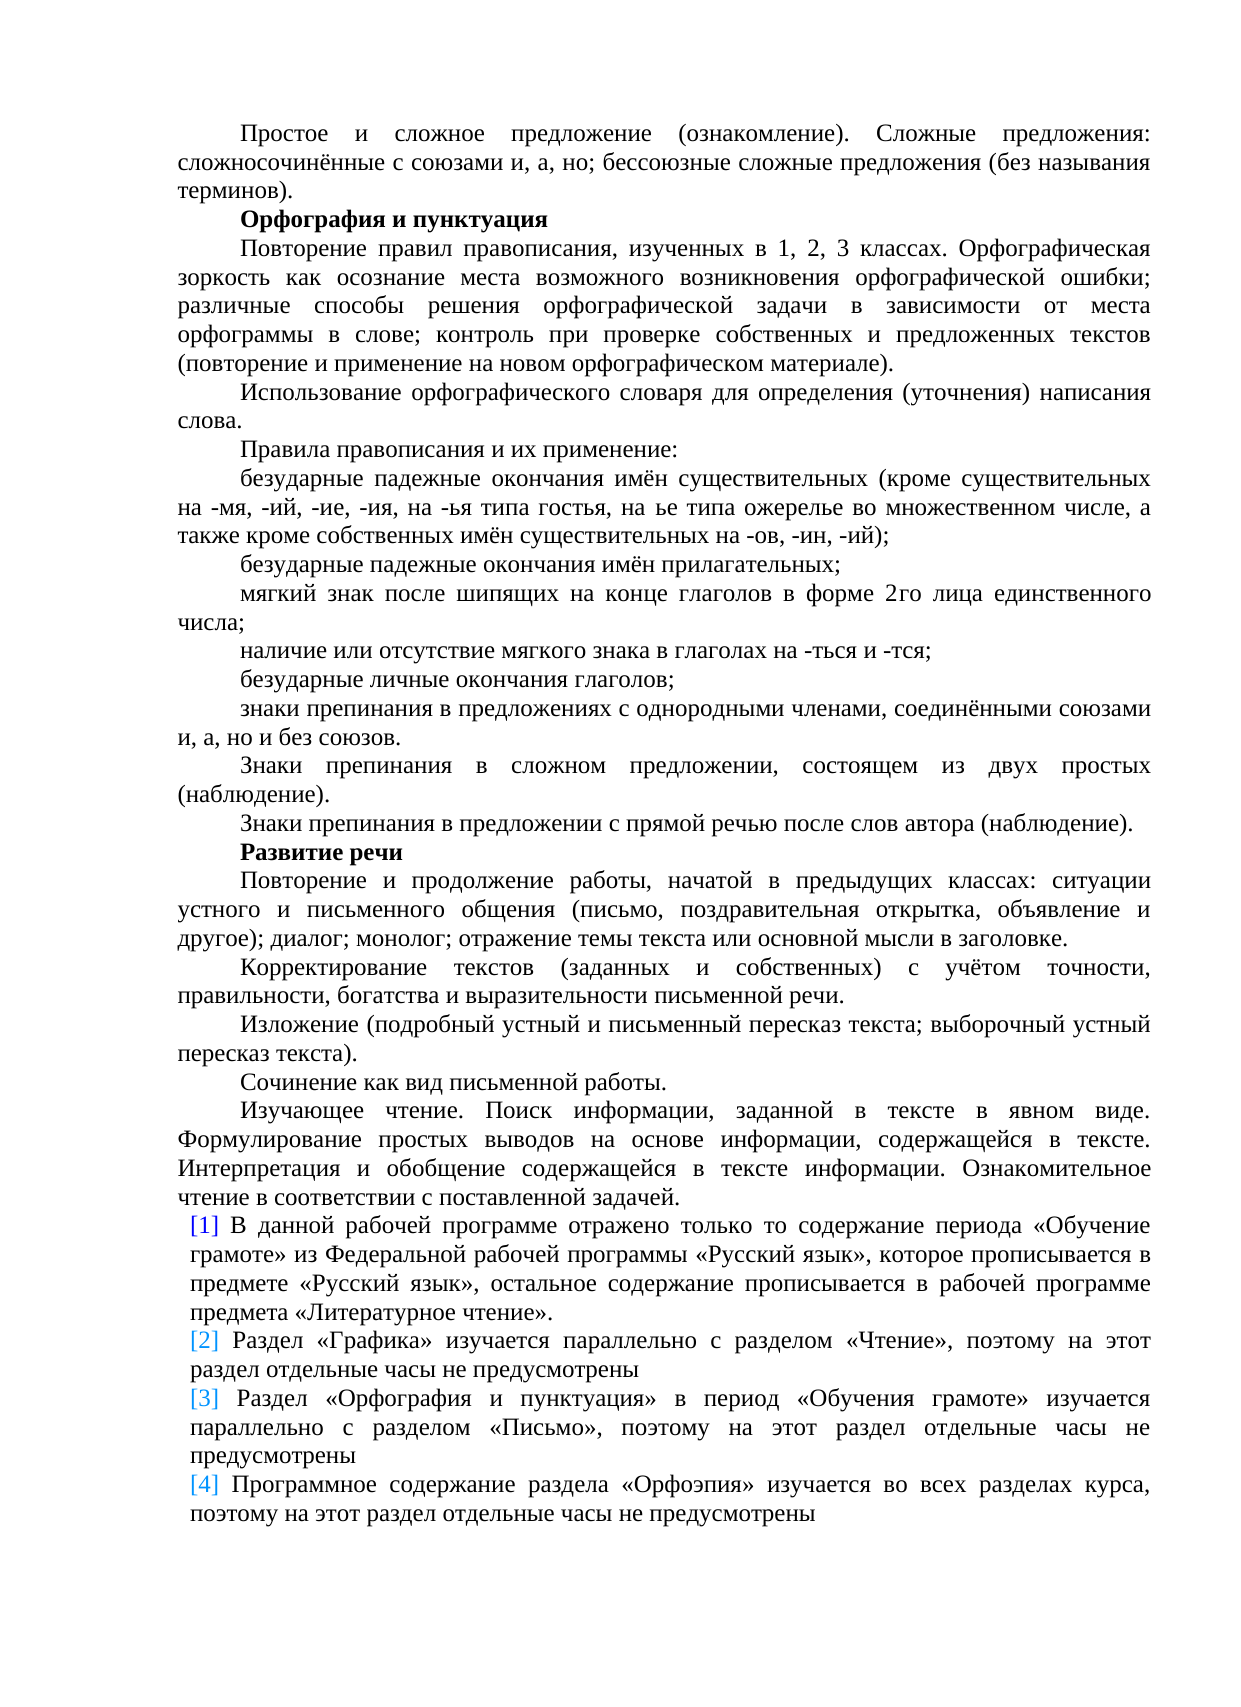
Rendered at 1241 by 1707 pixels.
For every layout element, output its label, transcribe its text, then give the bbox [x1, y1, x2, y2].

text Простое и сложное предложение (ознакомление). Сложные предложения: сложносочинённые с союзами и, а, но; бессоюзные сложные предложения (без называния терминов). [177, 118, 1152, 204]
text Изучающее чтение. Поиск информации, заданной в тексте в явном виде. Формулирование простых выводов на основе информации, содержащейся в тексте. Интерпретация и обобщение содержащейся в тексте информации. Ознакомительное чтение в соответствии с поставленной задачей. [177, 1096, 1152, 1211]
text Правила правописания и их применение: [177, 434, 1152, 463]
text Знаки препинания в сложном предложении, состоящем из двух простых (наблюдение). [177, 751, 1152, 808]
text ​[3] Раздел «Орфография и пунктуация» в период «Обучения грамоте» изучается параллельно с разделом «Письмо», поэтому на этот раздел отдельные часы не предусмотрены [190, 1383, 1152, 1469]
text [1] В данной рабочей программе отражено только то содержание периода «Обучение грамоте» из Федеральной рабочей программы «Русский язык», которое прописывается в предмете «Русский язык», остальное содержание прописывается в рабочей программе предмета «Литературное чтение». [190, 1211, 1152, 1326]
text безударные падежные окончания имён прилагательных; [177, 549, 1152, 578]
text наличие или отсутствие мягкого знака в глаголах на -ться и -тся; [177, 636, 1152, 664]
text Развитие речи [177, 837, 1152, 866]
text Изложение (подробный устный и письменный пересказ текста; выборочный устный пересказ текста). [177, 1009, 1152, 1067]
text Сочинение как вид письменной работы. [177, 1067, 1152, 1096]
text [4] Программное содержание раздела «Орфоэпия» изучается во всех разделах курса, поэтому на этот раздел отдельные часы не предусмотрены [190, 1469, 1152, 1527]
text безударные падежные окончания имён существительных (кроме существительных на -мя, -ий, -ие, -ия, на -ья типа гостья, на ­ье типа ожерелье во множественном числе, а также кроме собственных имён существительных на -ов, -ин, -ий); [177, 463, 1152, 549]
text [2] Раздел «Графика» изучается параллельно с разделом «Чтение», поэтому на этот раздел отдельные часы не предусмотрены [190, 1326, 1152, 1383]
text Повторение и продолжение работы, начатой в предыдущих классах: ситуации устного и письменного общения (письмо, поздравительная открытка, объявление и другое); диалог; монолог; отражение темы текста или основной мысли в заголовке. [177, 866, 1152, 952]
text Использование орфографического словаря для определения (уточнения) написания слова. [177, 377, 1152, 434]
text мягкий знак после шипящих на конце глаголов в форме 2­го лица единственного числа; [177, 578, 1152, 636]
text Повторение правил правописания, изученных в 1, 2, 3 классах. Орфографическая зоркость как осознание места возможного возникновения орфографической ошибки; различные способы решения орфографической задачи в зависимости от места орфограммы в слове; контроль при проверке собственных и предложенных текстов (повторение и применение на новом орфографическом материале). [177, 233, 1152, 377]
text безударные личные окончания глаголов; [177, 664, 1152, 693]
text Знаки препинания в предложении с прямой речью после слов автора (наблюдение). [177, 808, 1152, 837]
text Корректирование текстов (заданных и собственных) с учётом точности, правильности, богатства и выразительности письменной речи. [177, 952, 1152, 1009]
text Орфография и пунктуация [177, 204, 1152, 233]
text знаки препинания в предложениях с однородными членами, соединёнными союзами и, а, но и без союзов. [177, 693, 1152, 751]
